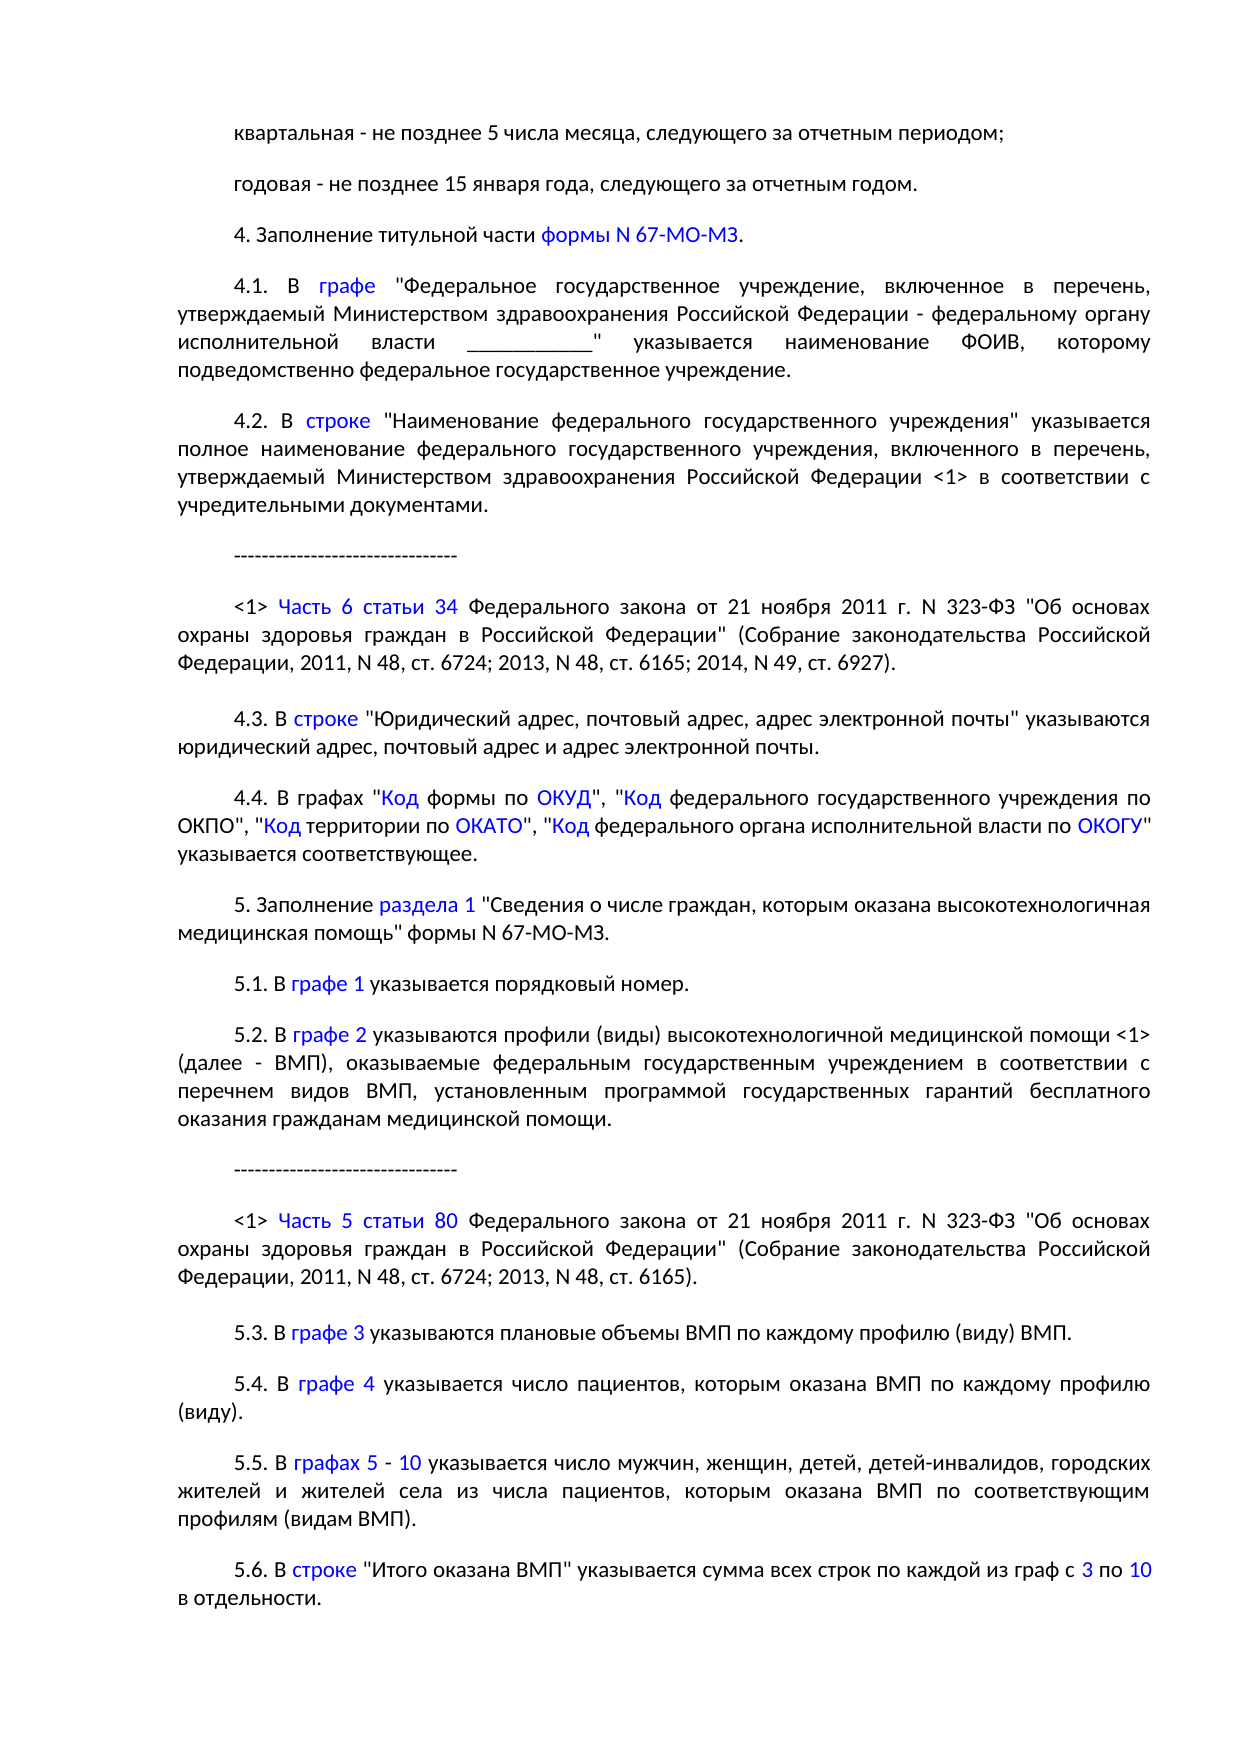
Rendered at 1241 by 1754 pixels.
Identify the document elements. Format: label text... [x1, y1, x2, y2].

text 5.1. В графе 1 указывается порядковый номер. [177, 969, 1152, 997]
text -------------------------------- [177, 1155, 1152, 1183]
text 4.3. В строке "Юридический адрес, почтовый адрес, адрес электронной почты" указываются юридический адрес, почтовый адрес и адрес электронной почты. [177, 704, 1152, 760]
text <1> Часть 5 статьи 80 Федерального закона от 21 ноября 2011 г. N 323-ФЗ "Об основах охраны здоровья граждан в Российской Федерации" (Собрание законодательства Российской Федерации, 2011, N 48, ст. 6724; 2013, N 48, ст. 6165). [177, 1206, 1152, 1290]
text 4.1. В графе "Федеральное государственное учреждение, включенное в перечень, утверждаемый Министерством здравоохранения Российской Федерации - федеральному органу исполнительной власти ___________" указывается наименование ФОИВ, которому подведомственно федеральное государственное учреждение. [177, 271, 1152, 383]
text 5.4. В графе 4 указывается число пациентов, которым оказана ВМП по каждому профилю (виду). [177, 1369, 1152, 1425]
text 4. Заполнение титульной части формы N 67-МО-МЗ. [177, 220, 1152, 248]
text 4.2. В строке "Наименование федерального государственного учреждения" указывается полное наименование федерального государственного учреждения, включенного в перечень, утверждаемый Министерством здравоохранения Российской Федерации <1> в соответствии с учредительными документами. [177, 406, 1152, 518]
text 4.4. В графах "Код формы по ОКУД", "Код федерального государственного учреждения по ОКПО", "Код территории по ОКАТО", "Код федерального органа исполнительной власти по ОКОГУ" указывается соответствующее. [177, 783, 1152, 867]
text 5.2. В графе 2 указываются профили (виды) высокотехнологичной медицинской помощи <1> (далее - ВМП), оказываемые федеральным государственным учреждением в соответствии с перечнем видов ВМП, установленным программой государственных гарантий бесплатного оказания гражданам медицинской помощи. [177, 1020, 1152, 1132]
text <1> Часть 6 статьи 34 Федерального закона от 21 ноября 2011 г. N 323-ФЗ "Об основах охраны здоровья граждан в Российской Федерации" (Собрание законодательства Российской Федерации, 2011, N 48, ст. 6724; 2013, N 48, ст. 6165; 2014, N 49, ст. 6927). [177, 592, 1152, 676]
text квартальная - не позднее 5 числа месяца, следующего за отчетным периодом; [177, 118, 1152, 146]
text годовая - не позднее 15 января года, следующего за отчетным годом. [177, 169, 1152, 197]
text 5.3. В графе 3 указываются плановые объемы ВМП по каждому профилю (виду) ВМП. [177, 1318, 1152, 1346]
text 5.5. В графах 5 - 10 указывается число мужчин, женщин, детей, детей-инвалидов, городских жителей и жителей села из числа пациентов, которым оказана ВМП по соответствующим профилям (видам ВМП). [177, 1448, 1152, 1532]
text 5.6. В строке "Итого оказана ВМП" указывается сумма всех строк по каждой из граф с 3 по 10 в отдельности. [177, 1555, 1152, 1611]
text -------------------------------- [177, 541, 1152, 569]
text 5. Заполнение раздела 1 "Сведения о числе граждан, которым оказана высокотехнологичная медицинская помощь" формы N 67-МО-МЗ. [177, 890, 1152, 946]
